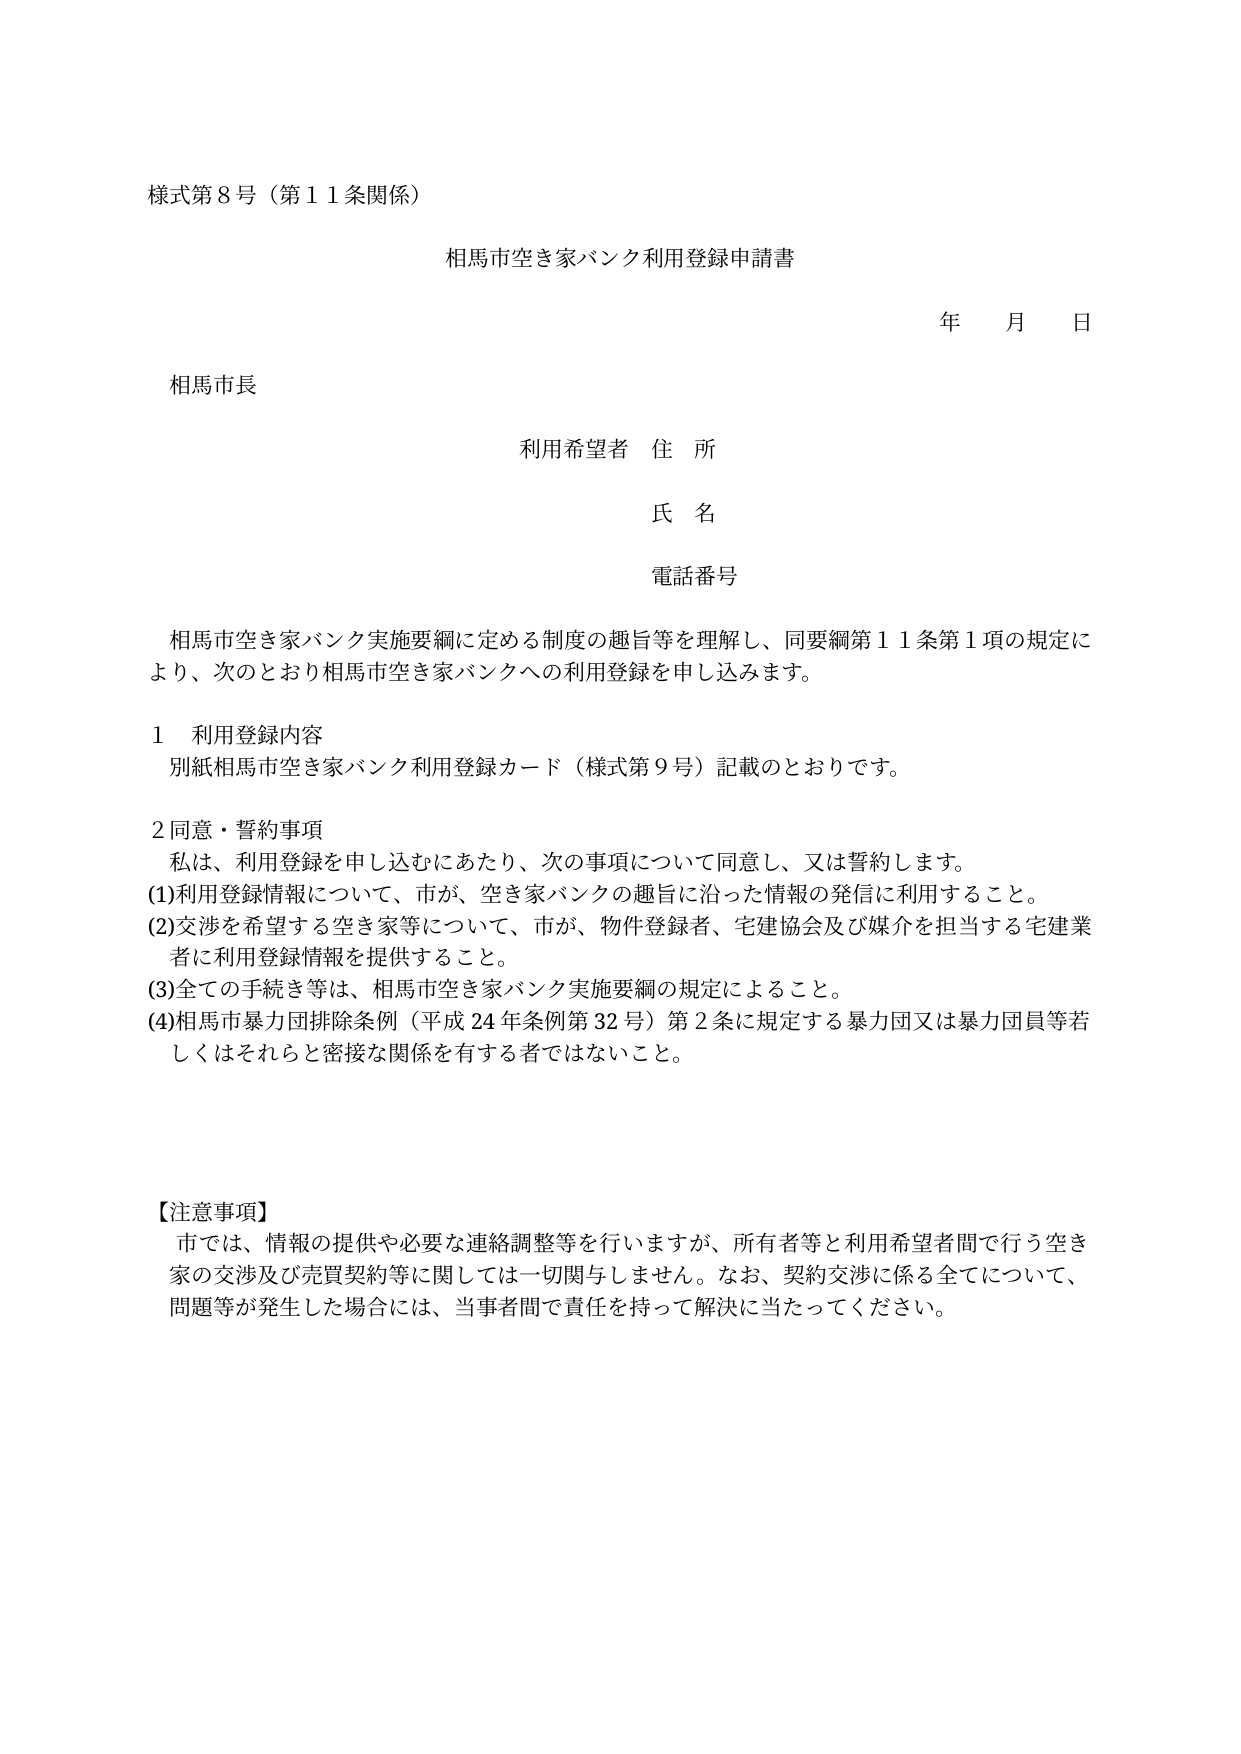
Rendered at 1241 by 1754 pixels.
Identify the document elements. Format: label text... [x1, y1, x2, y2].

text 様式第８号（第１１条関係） [148, 178, 1092, 210]
text (2)交渉を希望する空き家等について、市が、物件登録者、宅建協会及び媒介を担当する宅建業者に利用登録情報を提供すること。 [148, 909, 1092, 972]
text 相馬市空き家バンク実施要綱に定める制度の趣旨等を理解し、同要綱第１１条第１項の規定により、次のとおり相馬市空き家バンクへの利用登録を申し込みます。 [148, 623, 1092, 686]
text 相馬市空き家バンク利用登録申請書 [148, 242, 1092, 273]
text 氏 名 [541, 496, 1092, 527]
text 年 月 日 [148, 305, 1092, 337]
text ２同意・誓約事項 [148, 813, 1092, 845]
text (1)利用登録情報について、市が、空き家バンクの趣旨に沿った情報の発信に利用すること。 [148, 877, 1092, 909]
text 相馬市長 [148, 369, 1092, 400]
text 市では、情報の提供や必要な連絡調整等を行いますが、所有者等と利用希望者間で行う空き家の交渉及び売買契約等に関しては一切関与しません。なお、契約交渉に係る全てについて、問題等が発生した場合には、当事者間で責任を持って解決に当たってください。 [148, 1226, 1092, 1322]
text (3)全ての手続き等は、相馬市空き家バンク実施要綱の規定によること。 [148, 972, 1092, 1004]
text 私は、利用登録を申し込むにあたり、次の事項について同意し、又は誓約します。 [148, 845, 1092, 877]
text １ 利用登録内容 [148, 718, 1092, 750]
text 利用希望者 住 所 [519, 432, 1092, 464]
text 別紙相馬市空き家バンク利用登録カード（様式第９号）記載のとおりです。 [148, 750, 1092, 782]
text (4)相馬市暴力団排除条例（平成24年条例第32号）第２条に規定する暴力団又は暴力団員等若しくはそれらと密接な関係を有する者ではないこと。 [148, 1004, 1092, 1068]
text 【注意事項】 [148, 1195, 1092, 1226]
text 電話番号 [541, 559, 1092, 591]
